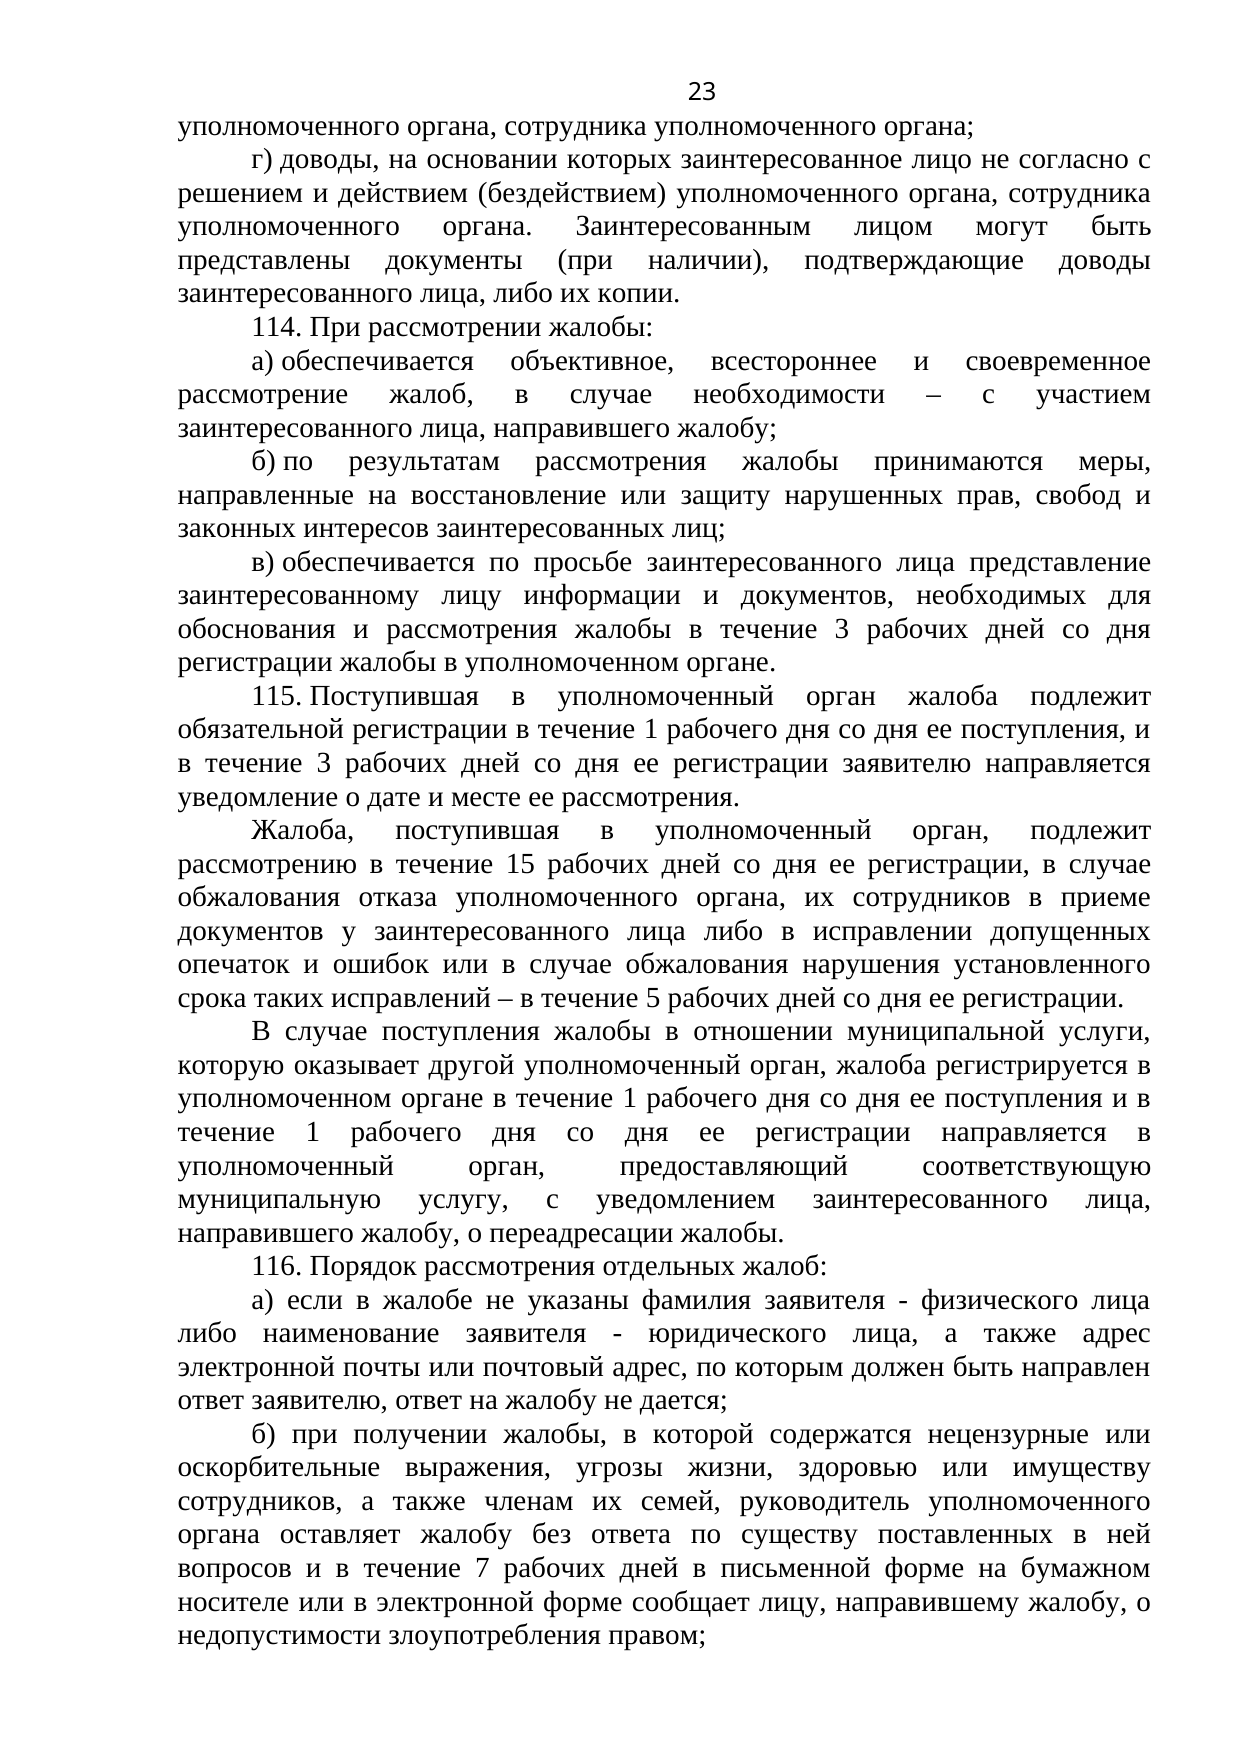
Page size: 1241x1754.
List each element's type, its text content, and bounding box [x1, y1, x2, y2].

text а) если в жалобе не указаны фамилия заявителя - физического лица либо наименование заявителя - юридического лица, а также адрес электронной почты или почтовый адрес, по которым должен быть направлен ответ заявителю, ответ на жалобу не дается; [177, 1282, 1152, 1416]
text б) по результатам рассмотрения жалобы принимаются меры, направленные на восстановление или защиту нарушенных прав, свобод и законных интересов заинтересованных лиц; [177, 443, 1152, 544]
text б) при получении жалобы, в которой содержатся нецензурные или оскорбительные выражения, угрозы жизни, здоровью или имуществу сотрудников, а также членам их семей, руководитель уполномоченного органа оставляет жалобу без ответа по существу поставленных в ней вопросов и в течение 7 рабочих дней в письменной форме на бумажном носителе или в электронной форме сообщает лицу, направившему жалобу, о недопустимости злоупотребления правом; [177, 1416, 1152, 1651]
text Жалоба, поступившая в уполномоченный орган, подлежит рассмотрению в течение 15 рабочих дней со дня ее регистрации, в случае обжалования отказа уполномоченного органа, их сотрудников в приеме документов у заинтересованного лица либо в исправлении допущенных опечаток и ошибок или в случае обжалования нарушения установленного срока таких исправлений – в течение 5 рабочих дней со дня ее регистрации. [177, 812, 1152, 1013]
text 114. При рассмотрении жалобы: [177, 309, 1152, 343]
text 116. Порядок рассмотрения отдельных жалоб: [177, 1248, 1152, 1282]
text 115. Поступившая в уполномоченный орган жалоба подлежит обязательной регистрации в течение 1 рабочего дня со дня ее поступления, и в течение 3 рабочих дней со дня ее регистрации заявителю направляется уведомление о дате и месте ее рассмотрения. [177, 678, 1152, 812]
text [177, 108, 1152, 141]
text в) обеспечивается по просьбе заинтересованного лица представление заинтересованному лицу информации и документов, необходимых для обоснования и рассмотрения жалобы в течение 3 рабочих дней со дня регистрации жалобы в уполномоченном органе. [177, 544, 1152, 678]
text В случае поступления жалобы в отношении муниципальной услуги, которую оказывает другой уполномоченный орган, жалоба регистрируется в уполномоченном органе в течение 1 рабочего дня со дня ее поступления и в течение 1 рабочего дня со дня ее регистрации направляется в уполномоченный орган, предоставляющий соответствующую муниципальную услугу, с уведомлением заинтересованного лица, направившего жалобу, о переадресации жалобы. [177, 1013, 1152, 1248]
text а) обеспечивается объективное, всестороннее и своевременное рассмотрение жалоб, в случае необходимости – с участием заинтересованного лица, направившего жалобу; [177, 343, 1152, 443]
text г) доводы, на основании которых заинтересованное лицо не согласно с решением и действием (бездействием) уполномоченного органа, сотрудника уполномоченного органа. Заинтересованным лицом могут быть представлены документы (при наличии), подтверждающие доводы заинтересованного лица, либо их копии. [177, 141, 1152, 309]
